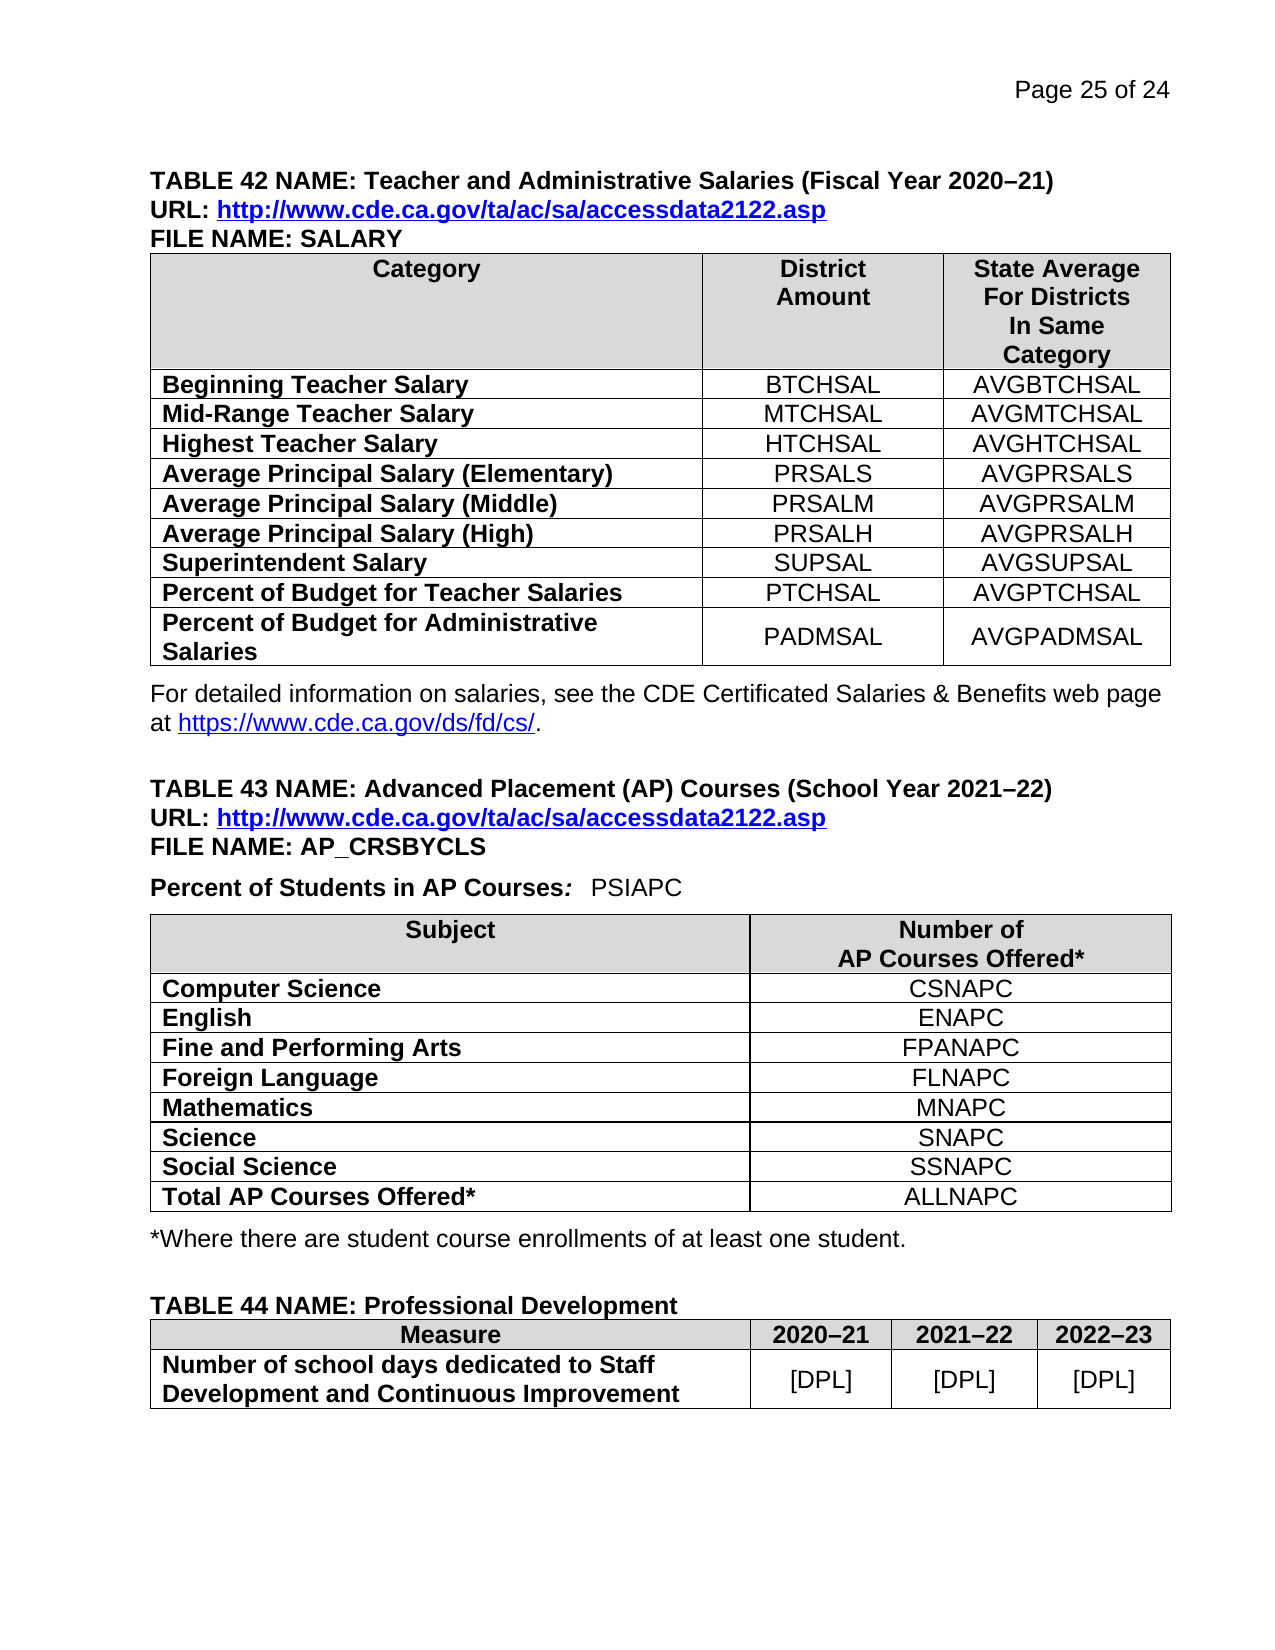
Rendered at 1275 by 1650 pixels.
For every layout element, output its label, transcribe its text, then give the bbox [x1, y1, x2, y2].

table_cell Superintendent Salary [151, 548, 702, 577]
table_cell Average Principal Salary (High) [151, 519, 702, 547]
table_header 2022–23 [1038, 1320, 1170, 1349]
table_cell SUPSAL [703, 548, 943, 577]
table_cell Science [151, 1123, 749, 1151]
table_cell SSNAPC [751, 1152, 1171, 1181]
table_cell PADMSAL [703, 608, 943, 665]
subtitle TABLE 44 NAME: Professional Development [150, 1291, 1170, 1319]
table_cell PRSALS [703, 459, 943, 488]
table_cell Average Principal Salary (Elementary) [151, 459, 702, 488]
table_cell Beginning Teacher Salary [151, 370, 702, 398]
table_header Measure [151, 1320, 750, 1349]
text *Where there are student course enrollments of at least one student. [150, 1224, 1170, 1253]
table_cell FPANAPC [751, 1033, 1171, 1062]
table_cell ALLNAPC [751, 1182, 1171, 1211]
text FILE NAME: Salary [150, 224, 1170, 252]
table_cell PRSALH [703, 519, 943, 547]
table_header 2020–21 [751, 1320, 891, 1349]
table_cell Computer Science [151, 974, 749, 1002]
table_cell Foreign Language [151, 1063, 749, 1092]
table_cell MTCHSAL [703, 399, 943, 428]
table_cell ENAPC [751, 1003, 1171, 1032]
table_cell [DPL] [751, 1350, 891, 1408]
table_header State Average For Districts In Same Category [944, 254, 1170, 368]
table_cell AVGBTCHSAL [944, 370, 1170, 398]
table_cell Fine and Performing Arts [151, 1033, 749, 1062]
table_cell Highest Teacher Salary [151, 429, 702, 458]
table_cell [DPL] [892, 1350, 1037, 1408]
table_cell SNAPC [751, 1123, 1171, 1151]
table_cell AVGPRSALM [944, 489, 1170, 517]
table_header Subject [151, 915, 749, 972]
table_cell AVGHTCHSAL [944, 429, 1170, 458]
table_cell Percent of Budget for Teacher Salaries [151, 578, 702, 607]
table_cell BTCHSAL [703, 370, 943, 398]
table_cell Number of school days dedicated to Staff Development and Continuous Improvement [151, 1350, 750, 1408]
table_cell AVGPADMSAL [944, 608, 1170, 665]
table_cell AVGPRSALH [944, 519, 1170, 547]
table_cell Average Principal Salary (Middle) [151, 489, 702, 517]
table_cell Total AP Courses Offered* [151, 1182, 749, 1211]
table_header Category [151, 254, 702, 368]
text url: http://www.cde.ca.gov/ta/ac/sa/accessdata2122.asp [150, 195, 1170, 224]
table_cell FLNAPC [751, 1063, 1171, 1092]
table_cell [DPL] [1038, 1350, 1170, 1408]
text Percent of Students in AP Courses: PSIAPC [150, 873, 1170, 901]
table_cell MNAPC [751, 1093, 1171, 1121]
table_header 2021–22 [892, 1320, 1037, 1349]
table_cell PTCHSAL [703, 578, 943, 607]
subtitle TABLE 42 NAME: Teacher and Administrative Salaries (Fiscal Year 2020–21) [150, 166, 1170, 195]
table_cell AVGMTCHSAL [944, 399, 1170, 428]
text For detailed information on salaries, see the CDE Certificated Salaries & Benefits web page at https://www.cde.ca.gov/ds/fd/cs/. [150, 679, 1170, 736]
table_cell Social Science [151, 1152, 749, 1181]
table_cell English [151, 1003, 749, 1032]
table_cell AVGPRSALS [944, 459, 1170, 488]
table_cell AVGPTCHSAL [944, 578, 1170, 607]
text url: http://www.cde.ca.gov/ta/ac/sa/accessdata2122.asp [150, 803, 1170, 831]
table_cell Mid-Range Teacher Salary [151, 399, 702, 428]
table_header Number of AP Courses Offered* [751, 915, 1171, 972]
subtitle TABLE 43 NAME: Advanced Placement (AP) Courses (School Year 2021–22) [150, 774, 1170, 803]
table_cell HTCHSAL [703, 429, 943, 458]
table_cell Percent of Budget for Administrative Salaries [151, 608, 702, 665]
table_cell Mathematics [151, 1093, 749, 1121]
table_header District Amount [703, 254, 943, 368]
text FILE NAME: AP_CRSBYCLS [150, 831, 1170, 860]
table_cell CSNAPC [751, 974, 1171, 1002]
table_cell AVGSUPSAL [944, 548, 1170, 577]
table_cell PRSALM [703, 489, 943, 517]
